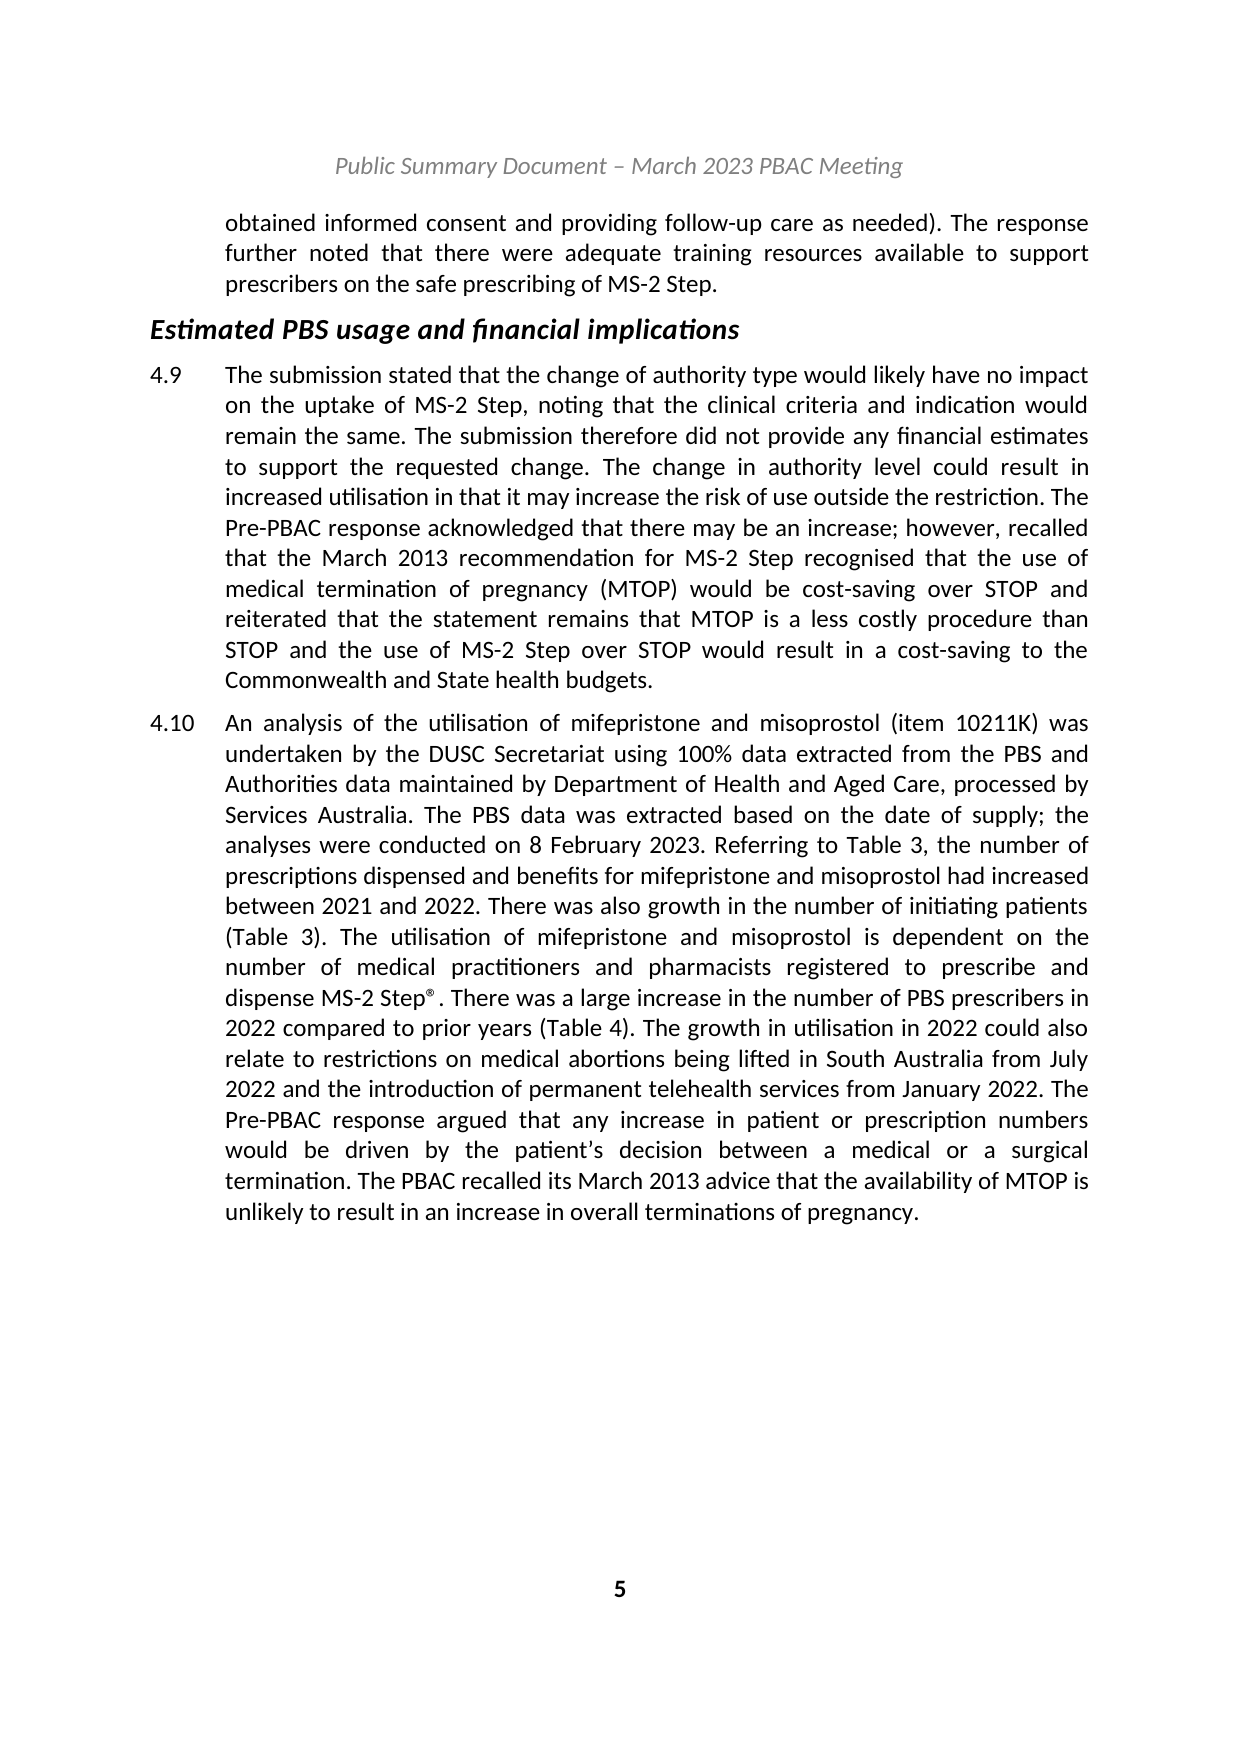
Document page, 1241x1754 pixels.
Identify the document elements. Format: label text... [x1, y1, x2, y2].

text An analysis of the utilisation of mifepristone and misoprostol (item 10211K) was undertaken by the DUSC Secretariat using 100% data extracted from the PBS and Authorities data maintained by Department of Health and Aged Care, processed by Services Australia. The PBS data was extracted based on the date of supply; the analyses were conducted on 8 February 2023. Referring to Table 3, the number of prescriptions dispensed and benefits for mifepristone and misoprostol had increased between 2021 and 2022. There was also growth in the number of initiating patients (Table 3). The utilisation of mifepristone and misoprostol is dependent on the number of medical practitioners and pharmacists registered to prescribe and dispense MS-2 Step®. There was a large increase in the number of PBS prescribers in 2022 compared to prior years (Table 4). The growth in utilisation in 2022 could also relate to restrictions on medical abortions being lifted in South Australia from July 2022 and the introduction of permanent telehealth services from January 2022. The Pre-PBAC response argued that any increase in patient or prescription numbers would be driven by the patient’s decision between a medical or a surgical termination. The PBAC recalled its March 2013 advice that the availability of MTOP is unlikely to result in an increase in overall terminations of pregnancy. [150, 707, 1090, 1226]
subtitle Estimated PBS usage and financial implications [150, 311, 1090, 347]
text The submission stated that the change of authority type would likely have no impact on the uptake of MS-2 Step, noting that the clinical criteria and indication would remain the same. The submission therefore did not provide any financial estimates to support the requested change. The change in authority level could result in increased utilisation in that it may increase the risk of use outside the restriction. The Pre-PBAC response acknowledged that there may be an increase; however, recalled that the March 2013 recommendation for MS-2 Step recognised that the use of medical termination of pregnancy (MTOP) would be cost-saving over STOP and reiterated that the statement remains that MTOP is a less costly procedure than STOP and the use of MS-2 Step over STOP would result in a cost-saving to the Commonwealth and State health budgets. [150, 359, 1090, 695]
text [150, 207, 1090, 298]
